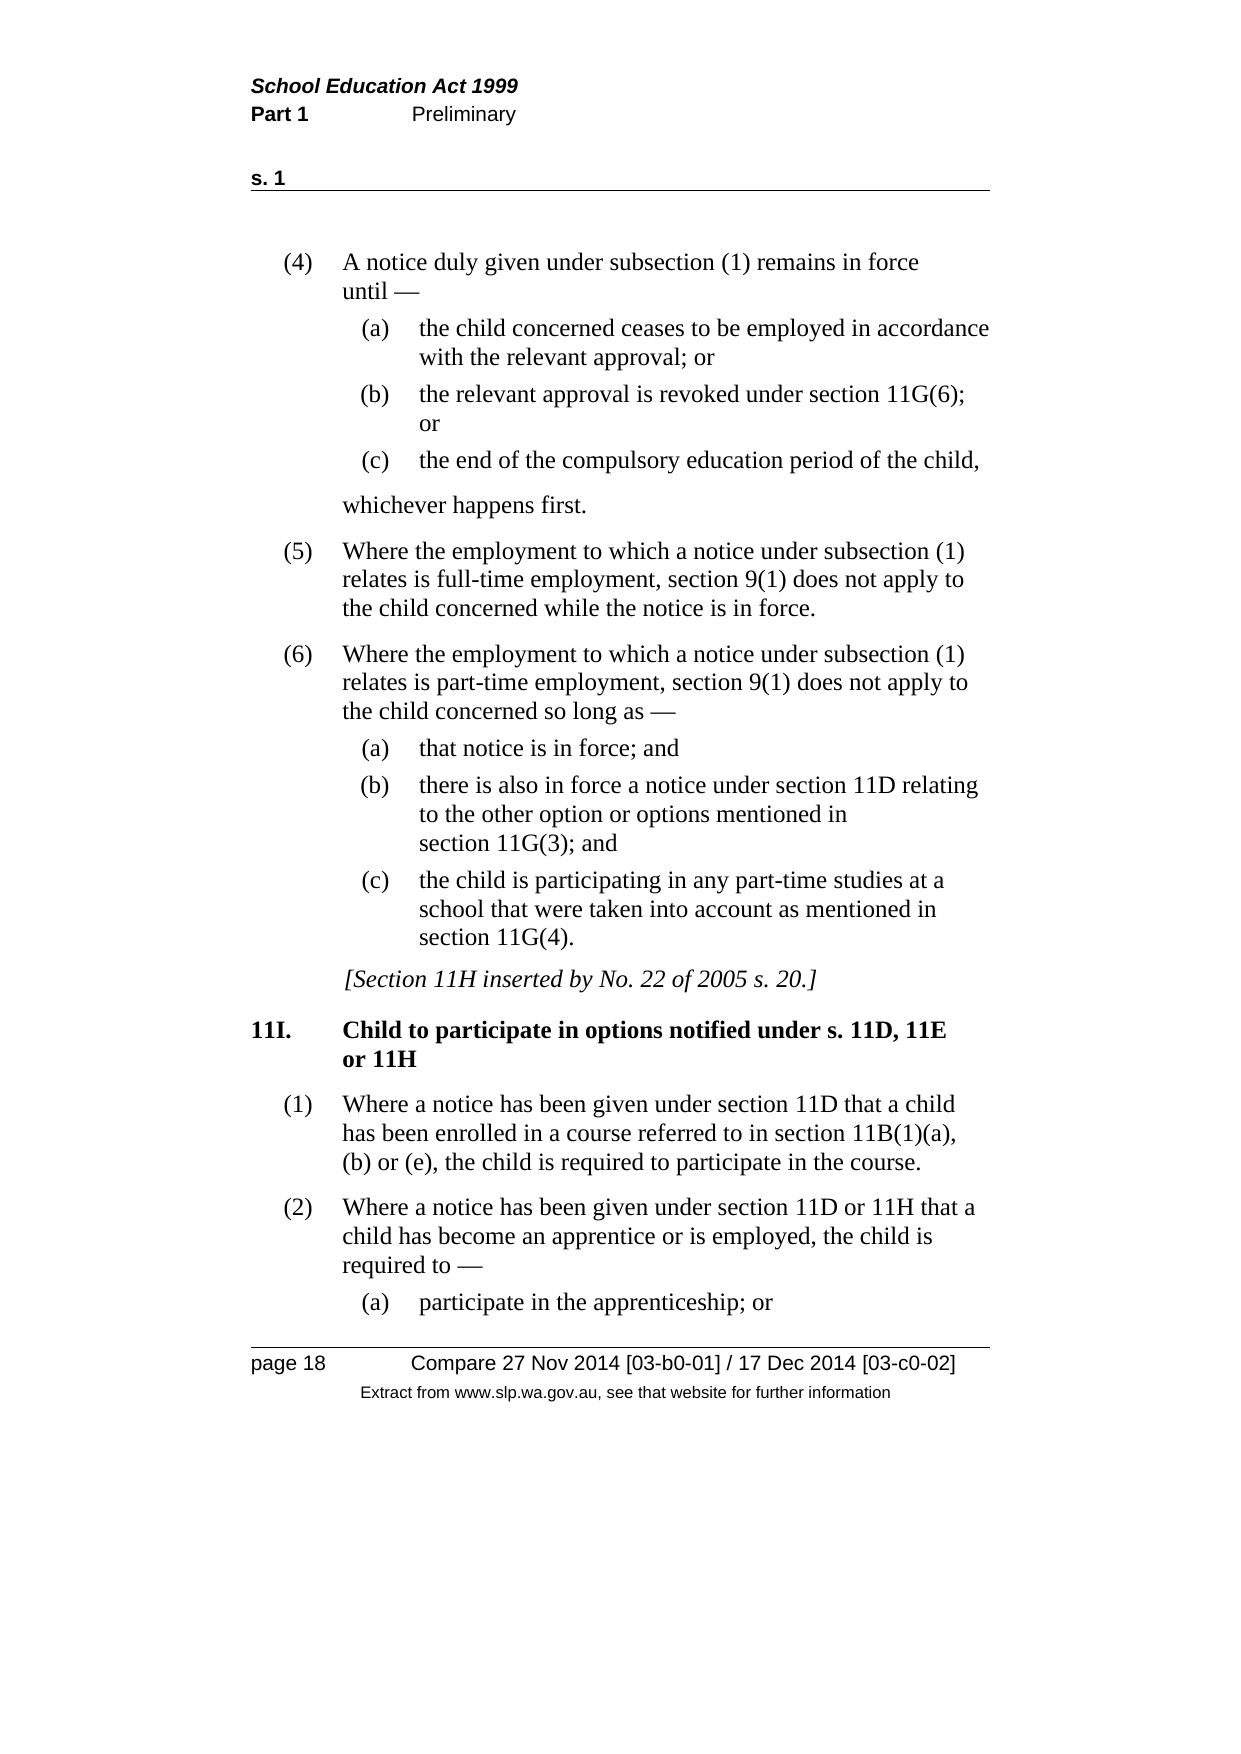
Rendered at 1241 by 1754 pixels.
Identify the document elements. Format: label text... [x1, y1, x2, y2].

text (b) there is also in force a notice under section 11D relating to the other option or options mentioned in section 11G(3); and [251, 770, 990, 857]
text (6) Where the employment to which a notice under subsection (1) relates is part-time employment, section 9(1) does not apply to the child concerned so long as — [251, 639, 990, 725]
text (a) the child concerned ceases to be employed in accordance with the relevant approval; or [251, 313, 990, 371]
text (c) the child is participating in any part-time studies at a school that were taken into account as mentioned in section 11G(4). [251, 865, 990, 951]
text [Section 11H inserted by No. 22 of 2005 s. 20.] [251, 964, 990, 992]
text whichever happens first. [251, 490, 990, 519]
text (a) that notice is in force; and [251, 733, 990, 762]
text (4) A notice duly given under subsection (1) remains in force until — [251, 247, 990, 305]
text (c) the end of the compulsory education period of the child, [251, 445, 990, 474]
text (1) Where a notice has been given under section 11D that a child has been enrolled in a course referred to in section 11B(1)(a), (b) or (e), the child is required to participate in the course. [251, 1089, 990, 1176]
text (5) Where the employment to which a notice under subsection (1) relates is full-time employment, section 9(1) does not apply to the child concerned while the notice is in force. [251, 536, 990, 622]
subtitle 11I. Child to participate in options notified under s. 11D, 11E or 11H [251, 1015, 990, 1073]
text (b) the relevant approval is revoked under section 11G(6); or [251, 379, 990, 437]
text (a) participate in the apprenticeship; or [251, 1287, 990, 1316]
text (2) Where a notice has been given under section 11D or 11H that a child has become an apprentice or is employed, the child is required to — [251, 1192, 990, 1279]
